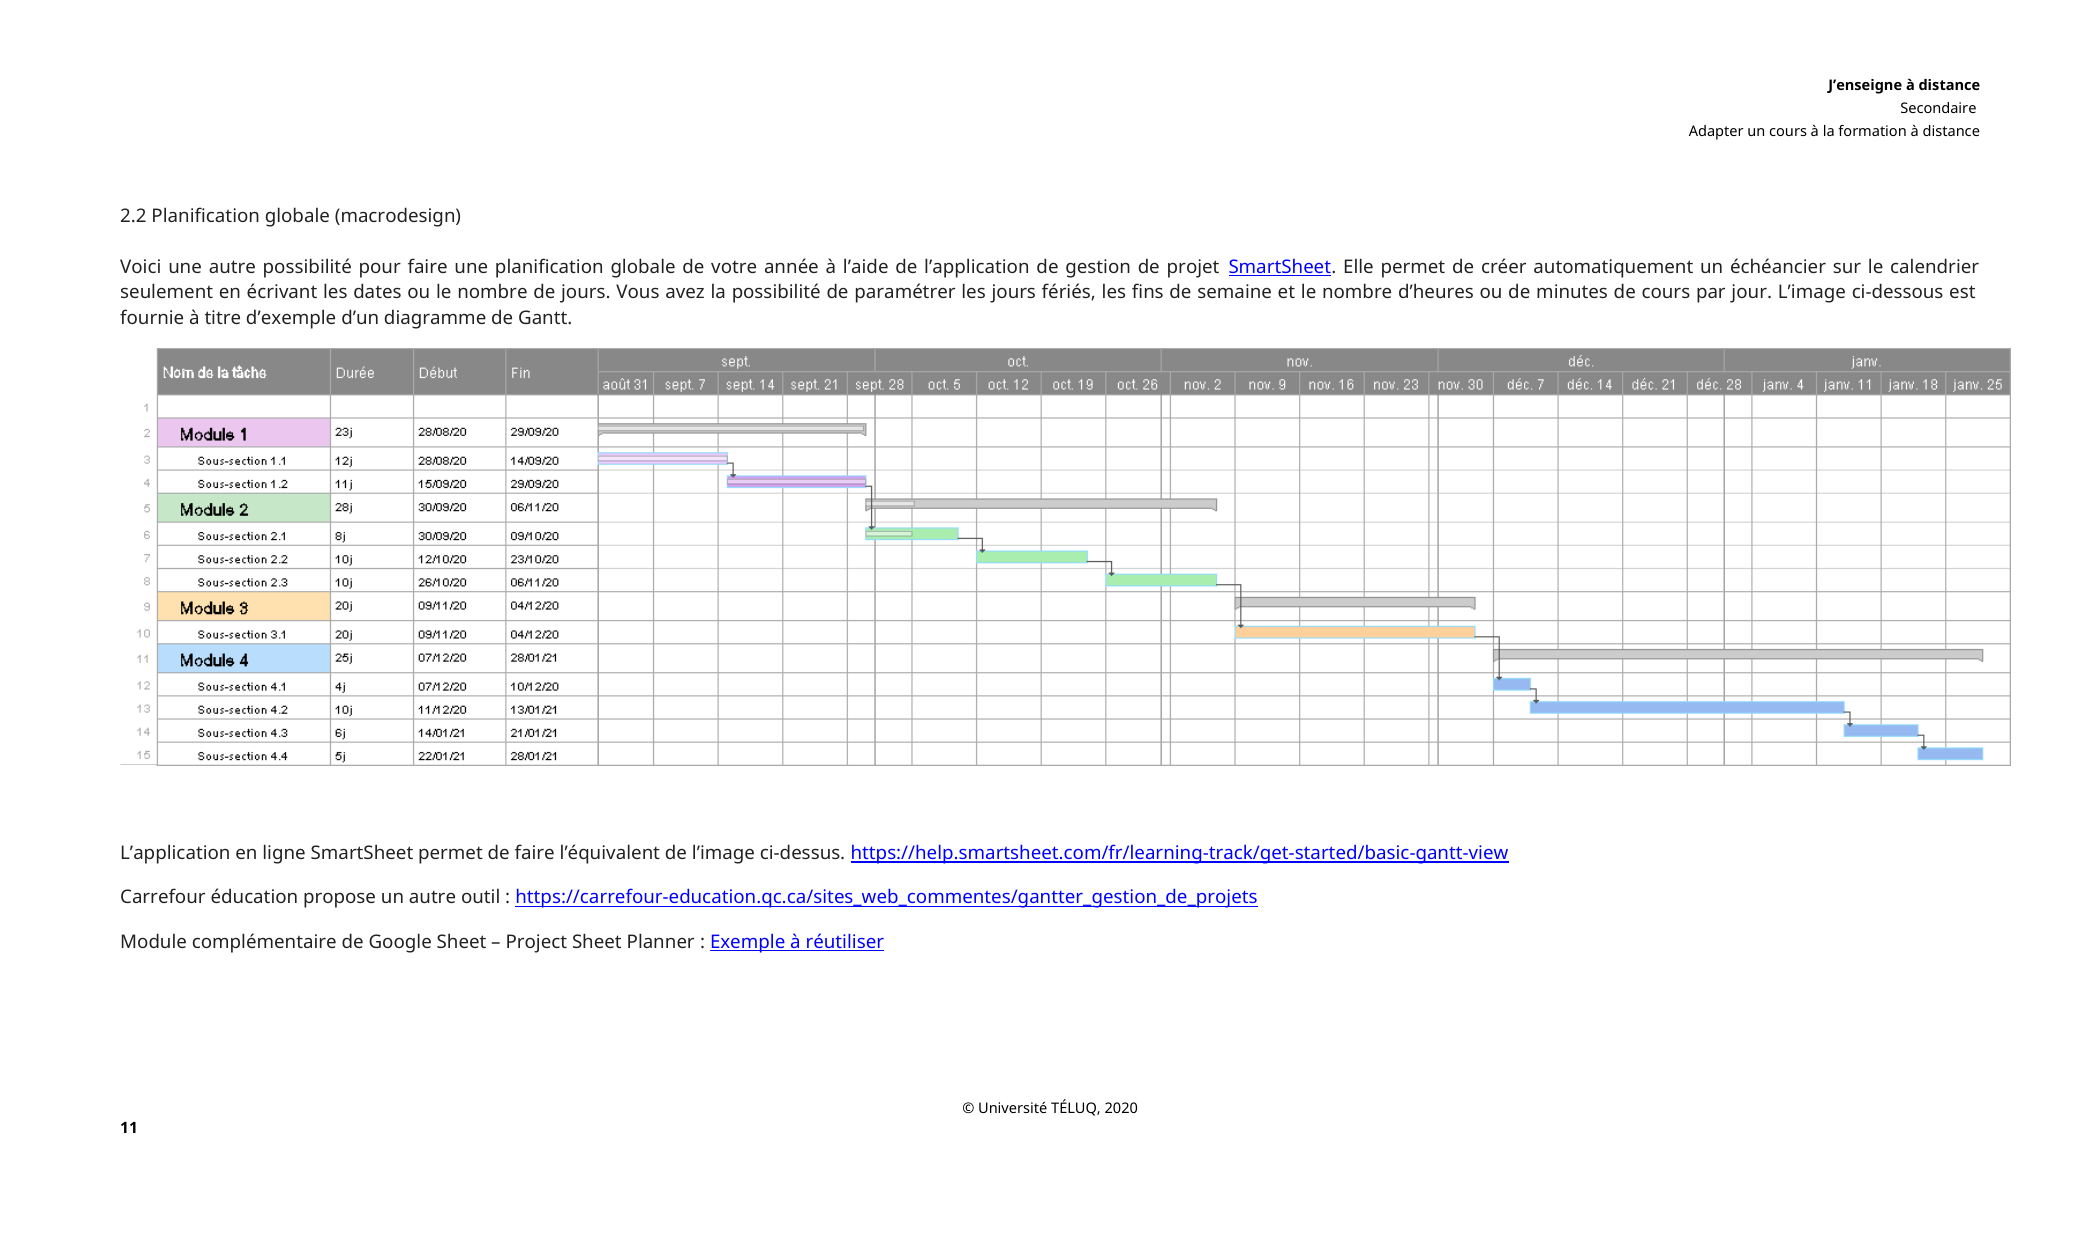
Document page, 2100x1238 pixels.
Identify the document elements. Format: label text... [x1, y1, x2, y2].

text Voici une autre possibilité pour faire une planification globale de votre année à l’aide de l’application de gestion de projet SmartSheet. Elle permet de créer automatiquement un échéancier sur le calendrier seulement en écrivant les dates ou le nombre de jours. Vous avez la possibilité de paramétrer les jours fériés, les fins de semaine et le nombre d’heures ou de minutes de cours par jour. L’image ci-dessous est fournie à titre d’exemple d’un diagramme de Gantt. [120, 253, 1980, 330]
text 2.2 Planification globale (macrodesign) [120, 203, 1980, 228]
text L’application en ligne SmartSheet permet de faire l’équivalent de l’image ci-dessus. https://help.smartsheet.com/fr/learning-track/get-started/basic-gantt-view [120, 839, 1980, 865]
text Carrefour éducation propose un autre outil : https://carrefour-education.qc.ca/sites_web_commentes/gantter_gestion_de_projets [120, 884, 1980, 909]
text Module complémentaire de Google Sheet – Project Sheet Planner : Exemple à réutiliser [120, 928, 1980, 953]
picture [120, 348, 2011, 766]
